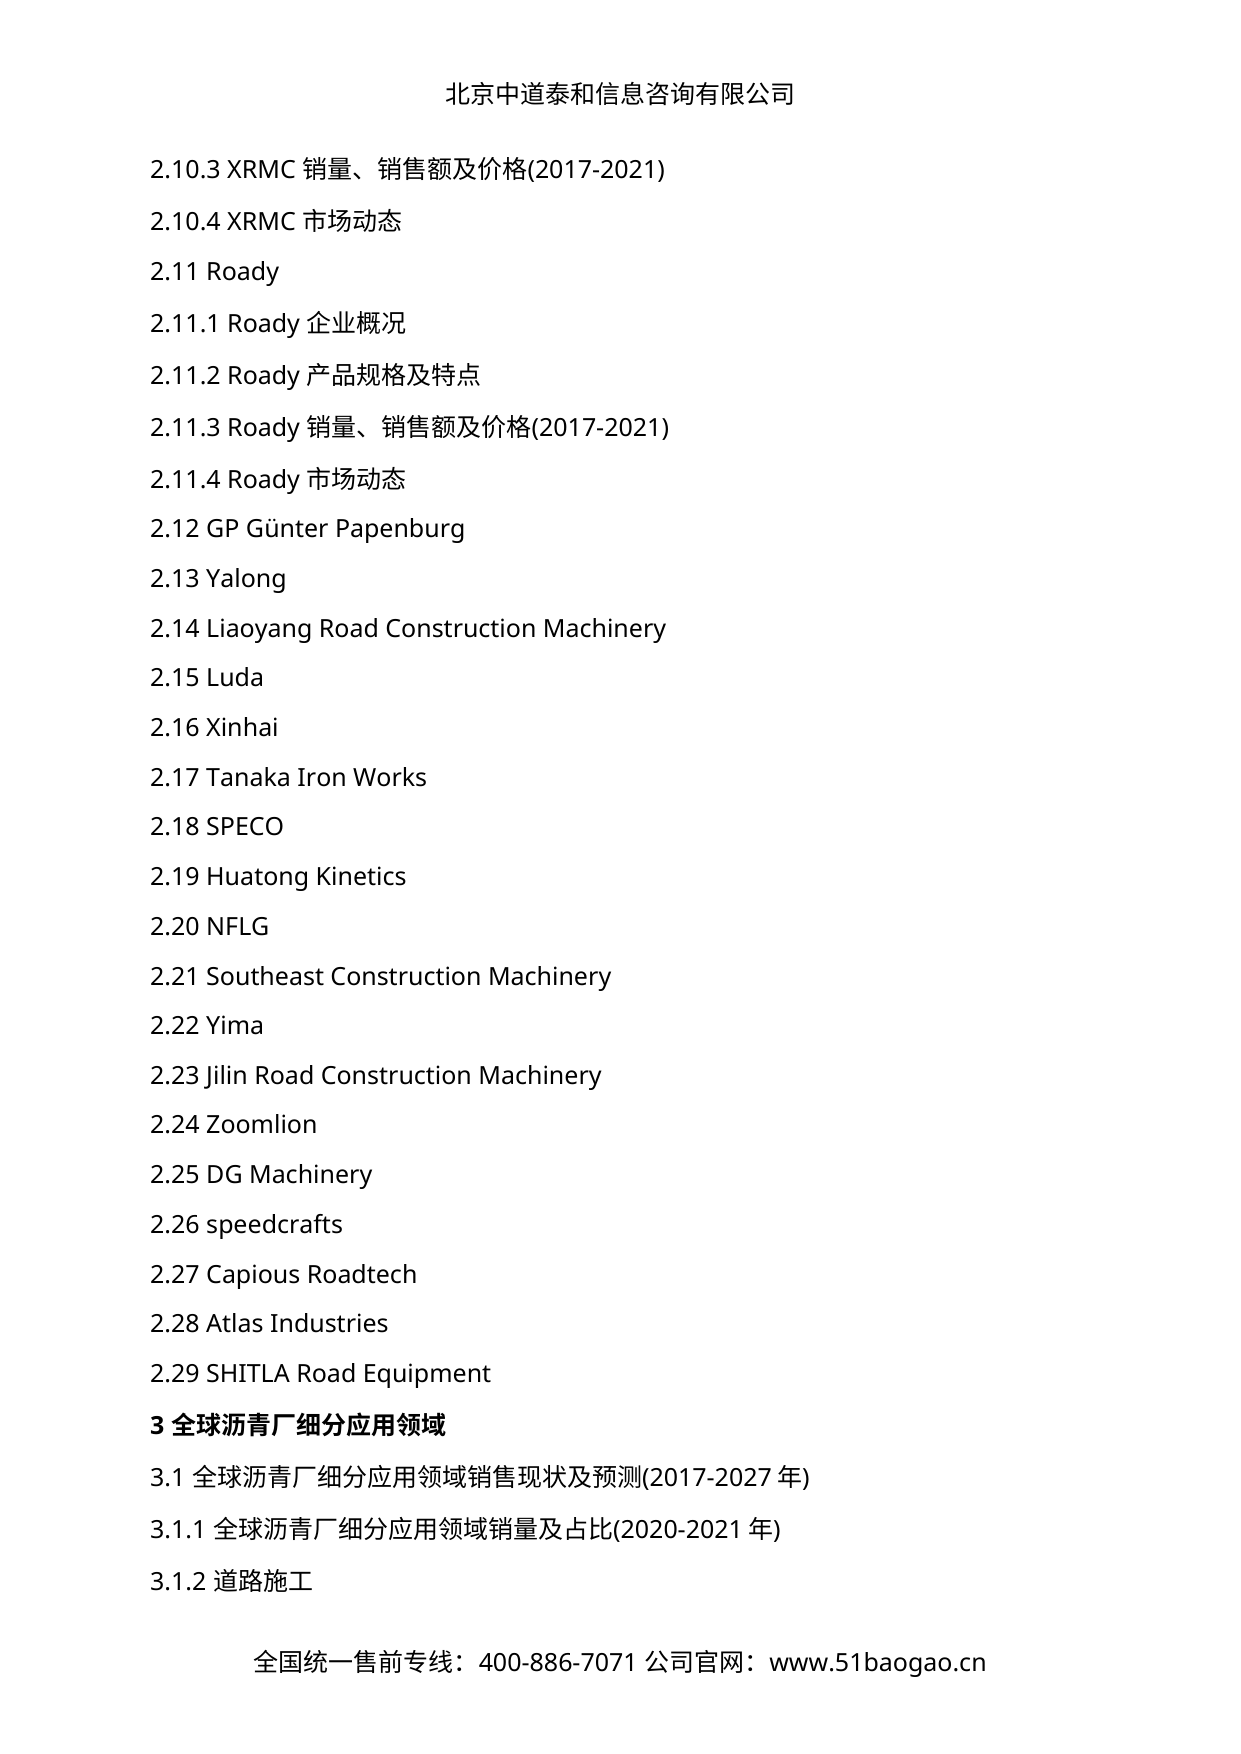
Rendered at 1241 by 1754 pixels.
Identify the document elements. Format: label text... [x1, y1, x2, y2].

text 2.15 Luda [150, 660, 1090, 694]
text 3.1 全球沥青厂细分应用领域销售现状及预测(2017-2027年) [150, 1457, 1090, 1493]
text 2.17 Tanaka Iron Works [150, 759, 1090, 793]
text 2.11.1 Roady 企业概况 [150, 303, 1090, 340]
text 3 全球沥青厂细分应用领域 [150, 1405, 1090, 1442]
text 2.29 SHITLA Road Equipment [150, 1356, 1090, 1390]
text 2.18 SPECO [150, 809, 1090, 843]
text 3.1.2 道路施工 [150, 1561, 1090, 1597]
text 2.11.3 Roady 销量、销售额及价格(2017-2021) [150, 407, 1090, 443]
text 2.13 Yalong [150, 561, 1090, 595]
text 2.26 speedcrafts [150, 1207, 1090, 1241]
text 2.10.3 XRMC 销量、销售额及价格(2017-2021) [150, 150, 1090, 186]
text 2.16 Xinhai [150, 710, 1090, 744]
text 2.27 Capious Roadtech [150, 1256, 1090, 1290]
text 2.14 Liaoyang Road Construction Machinery [150, 610, 1090, 644]
text 2.28 Atlas Industries [150, 1306, 1090, 1340]
text 2.11.4 Roady 市场动态 [150, 459, 1090, 495]
text 2.22 Yima [150, 1008, 1090, 1042]
text 3.1.1 全球沥青厂细分应用领域销量及占比(2020-2021年) [150, 1509, 1090, 1545]
text 2.12 GP Günter Papenburg [150, 511, 1090, 545]
text 2.11.2 Roady 产品规格及特点 [150, 355, 1090, 392]
text 2.10.4 XRMC 市场动态 [150, 202, 1090, 238]
text 2.19 Huatong Kinetics [150, 859, 1090, 893]
text 2.23 Jilin Road Construction Machinery [150, 1057, 1090, 1092]
text 2.21 Southeast Construction Machinery [150, 958, 1090, 992]
text 2.25 DG Machinery [150, 1157, 1090, 1191]
text 2.24 Zoomlion [150, 1107, 1090, 1141]
text 2.20 NFLG [150, 908, 1090, 942]
text 2.11 Roady [150, 254, 1090, 288]
